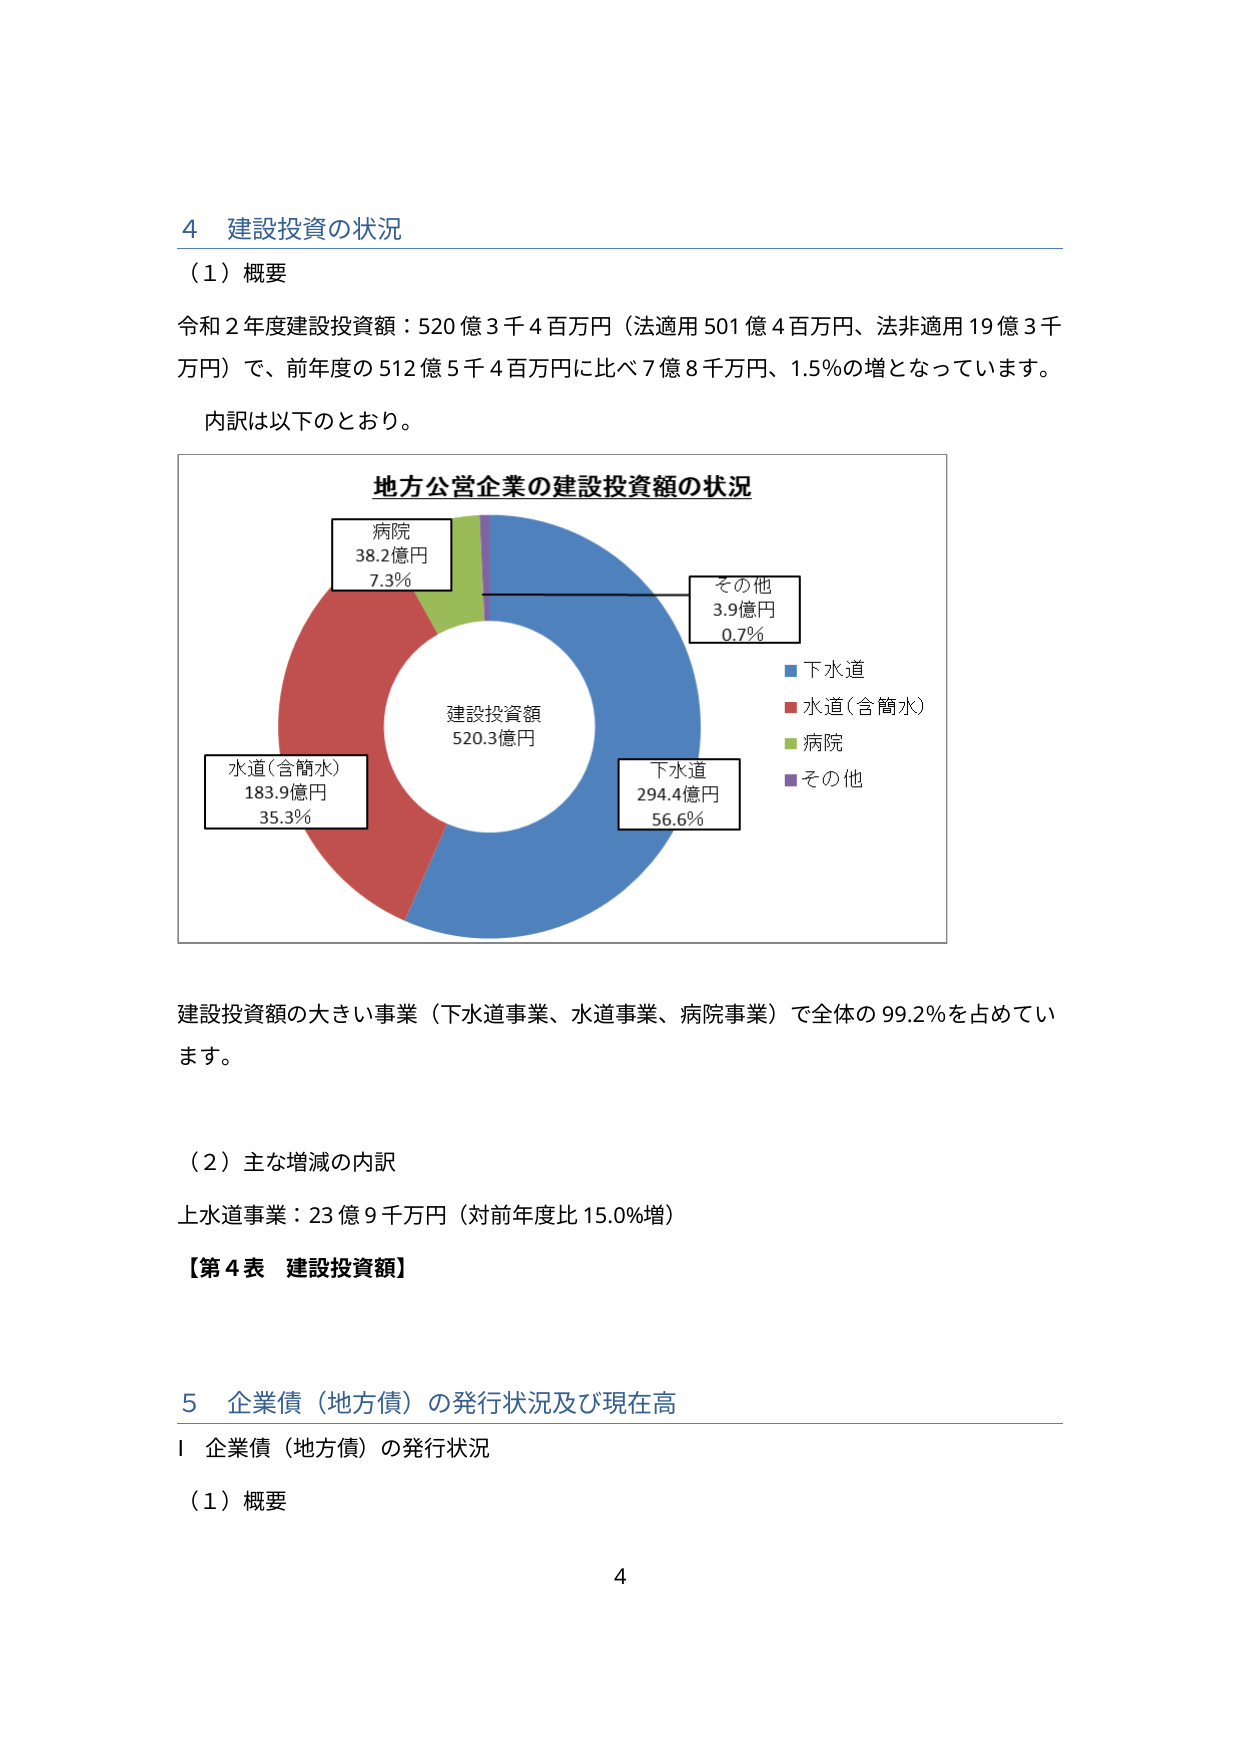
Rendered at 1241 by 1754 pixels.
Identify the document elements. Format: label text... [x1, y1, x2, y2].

text 令和２年度建設投資額：520億3千4百万円（法適用501億4百万円、法非適用19億3千万円）で、前年度の512億5千4百万円に比べ7億8千万円、1.5％の増となっています。 [177, 307, 1063, 385]
text 内訳は以下のとおり。 [177, 401, 1063, 438]
text （１）概要 [177, 1481, 1063, 1519]
picture [177, 454, 948, 944]
subtitle ４ 建設投資の状況 [177, 209, 1063, 248]
text （１）概要 [177, 253, 1063, 291]
text 上水道事業：23億9千万円（対前年度比15.0%増） [177, 1195, 1063, 1232]
text 【第４表 建設投資額】 [177, 1248, 1063, 1286]
text 建設投資額の大きい事業（下水道事業、水道事業、病院事業）で全体の99.2％を占めています。 [177, 994, 1063, 1073]
text （２）主な増減の内訳 [177, 1142, 1063, 1179]
text Ⅰ 企業債（地方債）の発行状況 [177, 1428, 1063, 1466]
subtitle ５ 企業債（地方債）の発行状況及び現在高 [177, 1383, 1063, 1423]
